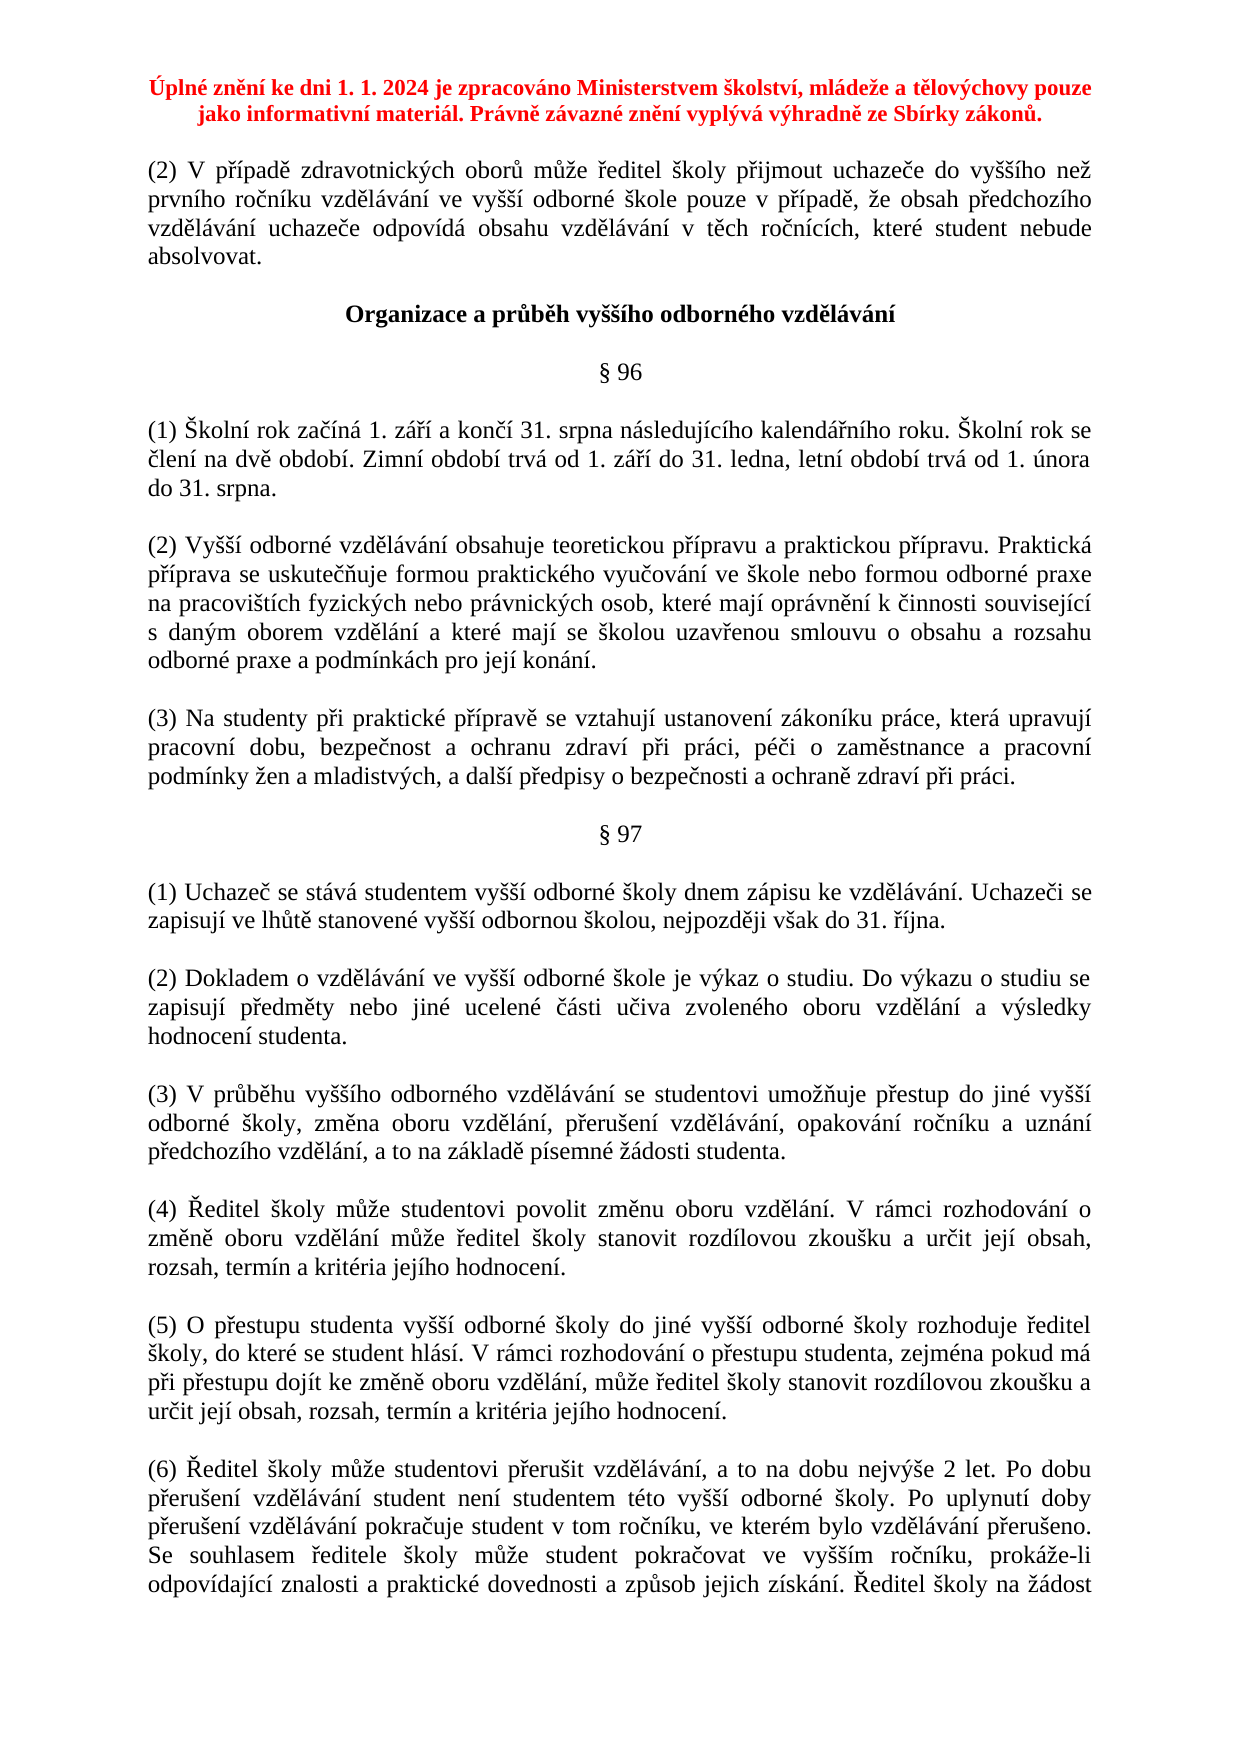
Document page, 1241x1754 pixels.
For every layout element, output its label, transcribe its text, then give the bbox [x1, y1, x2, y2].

text (4) Ředitel školy může studentovi povolit změnu oboru vzdělání. V rámci rozhodování o změně oboru vzdělání může ředitel školy stanovit rozdílovou zkoušku a určit její obsah, rozsah, termín a kritéria jejího hodnocení. [148, 1194, 1093, 1281]
text Organizace a průběh vyššího odborného vzdělávání [148, 299, 1093, 328]
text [148, 1454, 1093, 1598]
text (2) V případě zdravotnických oborů může ředitel školy přijmout uchazeče do vyššího než prvního ročníku vzdělávání ve vyšší odborné škole pouze v případě, že obsah předchozího vzdělávání uchazeče odpovídá obsahu vzdělávání v těch ročnících, které student nebude absolvovat. [148, 155, 1093, 270]
text (3) V průběhu vyššího odborného vzdělávání se studentovi umožňuje přestup do jiné vyšší odborné školy, změna oboru vzdělání, přerušení vzdělávání, opakování ročníku a uznání předchozího vzdělání, a to na základě písemné žádosti studenta. [148, 1079, 1093, 1165]
text (1) Uchazeč se stává studentem vyšší odborné školy dnem zápisu ke vzdělávání. Uchazeči se zapisují ve lhůtě stanovené vyšší odbornou školou, nejpozději však do 31. října. [148, 877, 1093, 934]
text (2) Dokladem o vzdělávání ve vyšší odborné škole je výkaz o studiu. Do výkazu o studiu se zapisují předměty nebo jiné ucelené části učiva zvoleného oboru vzdělání a výsledky hodnocení studenta. [148, 963, 1093, 1050]
text (3) Na studenty při praktické přípravě se vztahují ustanovení zákoníku práce, která upravují pracovní dobu, bezpečnost a ochranu zdraví při práci, péči o zaměstnance a pracovní podmínky žen a mladistvých, a další předpisy o bezpečnosti a ochraně zdraví při práci. [148, 703, 1093, 790]
text (1) Školní rok začíná 1. září a končí 31. srpna následujícího kalendářního roku. Školní rok se člení na dvě období. Zimní období trvá od 1. září do 31. ledna, letní období trvá od 1. února do 31. srpna. [148, 415, 1093, 501]
text (2) Vyšší odborné vzdělávání obsahuje teoretickou přípravu a praktickou přípravu. Praktická příprava se uskutečňuje formou praktického vyučování ve škole nebo formou odborné praxe na pracovištích fyzických nebo právnických osob, které mají oprávnění k činnosti související s daným oborem vzdělání a které mají se školou uzavřenou smlouvu o obsahu a rozsahu odborné praxe a podmínkách pro její konání. [148, 531, 1093, 674]
text (5) O přestupu studenta vyšší odborné školy do jiné vyšší odborné školy rozhoduje ředitel školy, do které se student hlásí. V rámci rozhodování o přestupu studenta, zejména pokud má při přestupu dojít ke změně oboru vzdělání, může ředitel školy stanovit rozdílovou zkoušku a určit její obsah, rozsah, termín a kritéria jejího hodnocení. [148, 1310, 1093, 1425]
text § 96 [148, 357, 1093, 386]
text § 97 [148, 819, 1093, 848]
